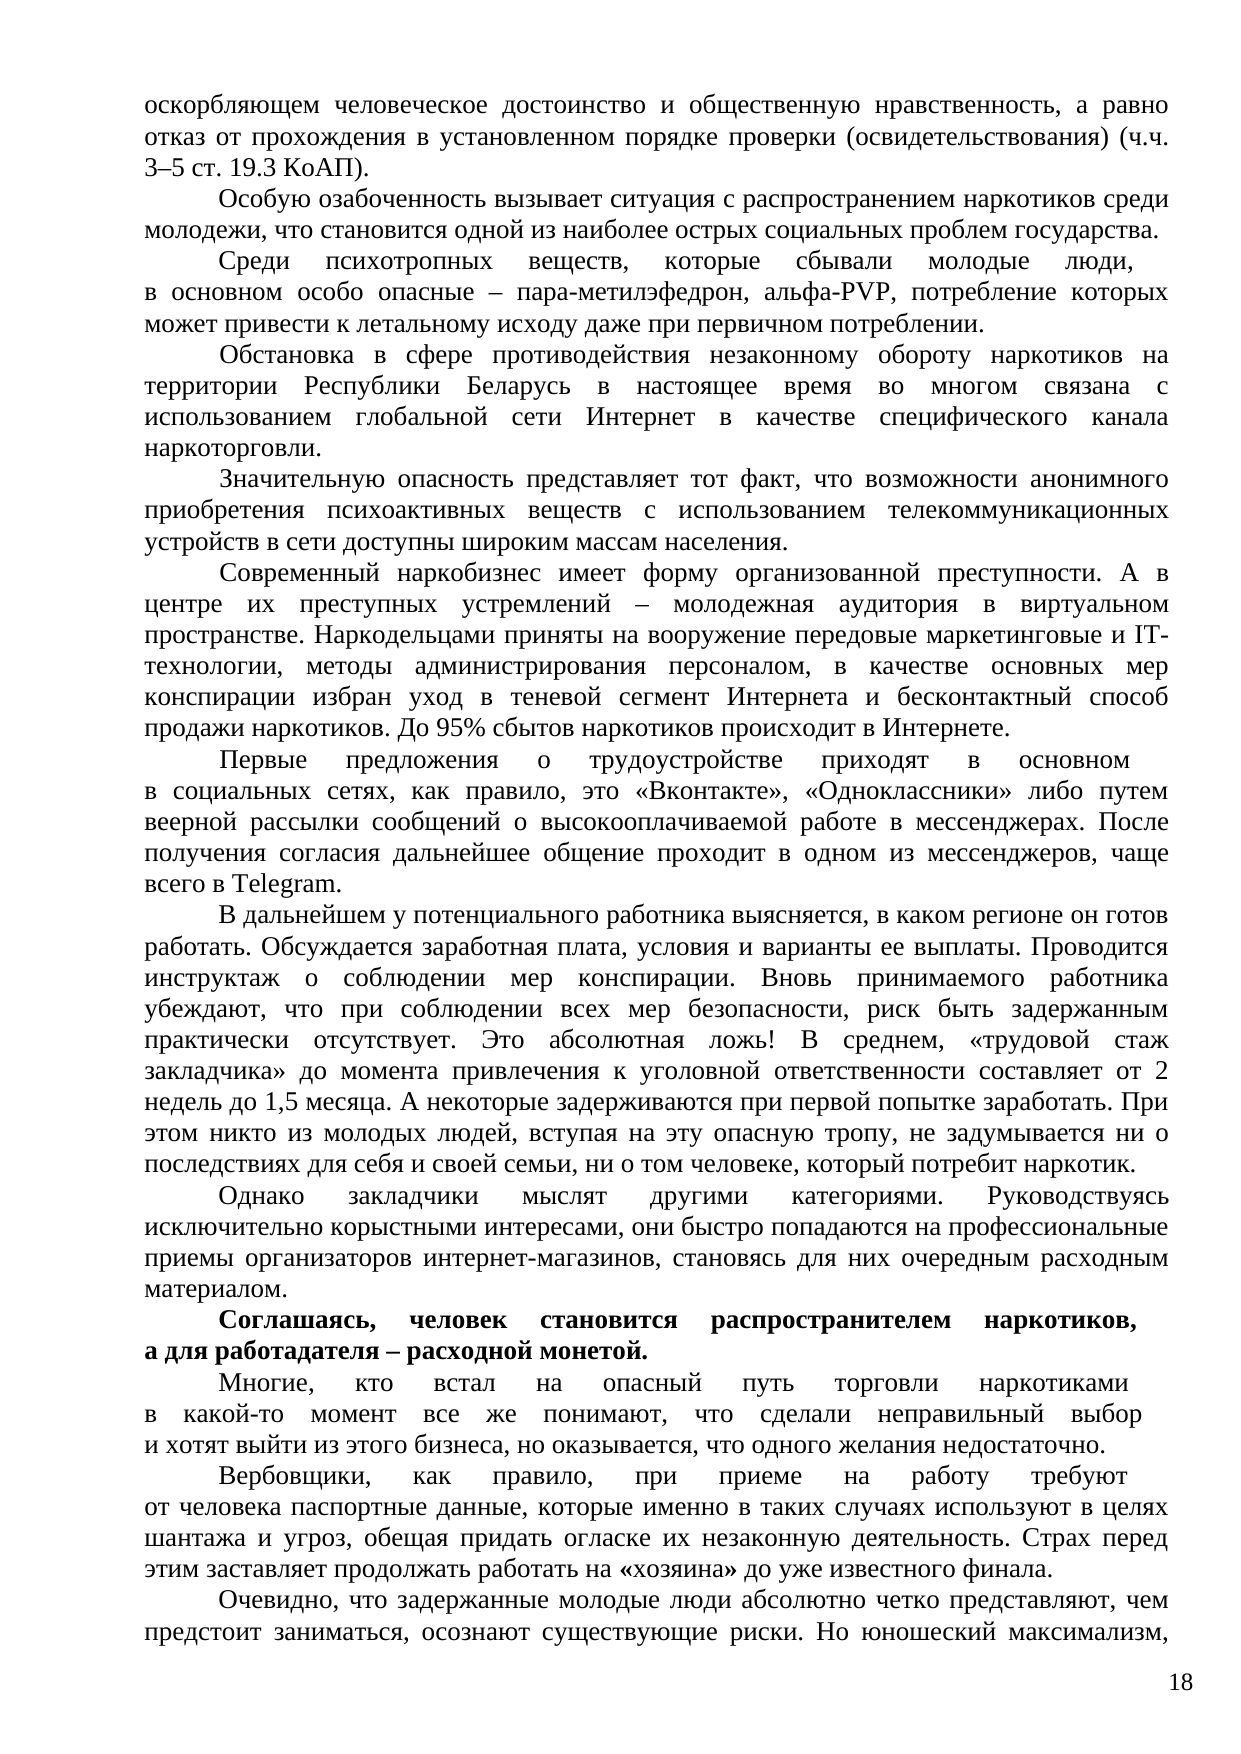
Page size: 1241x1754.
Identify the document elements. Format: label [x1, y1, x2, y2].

table_header [133, 89, 1181, 1646]
